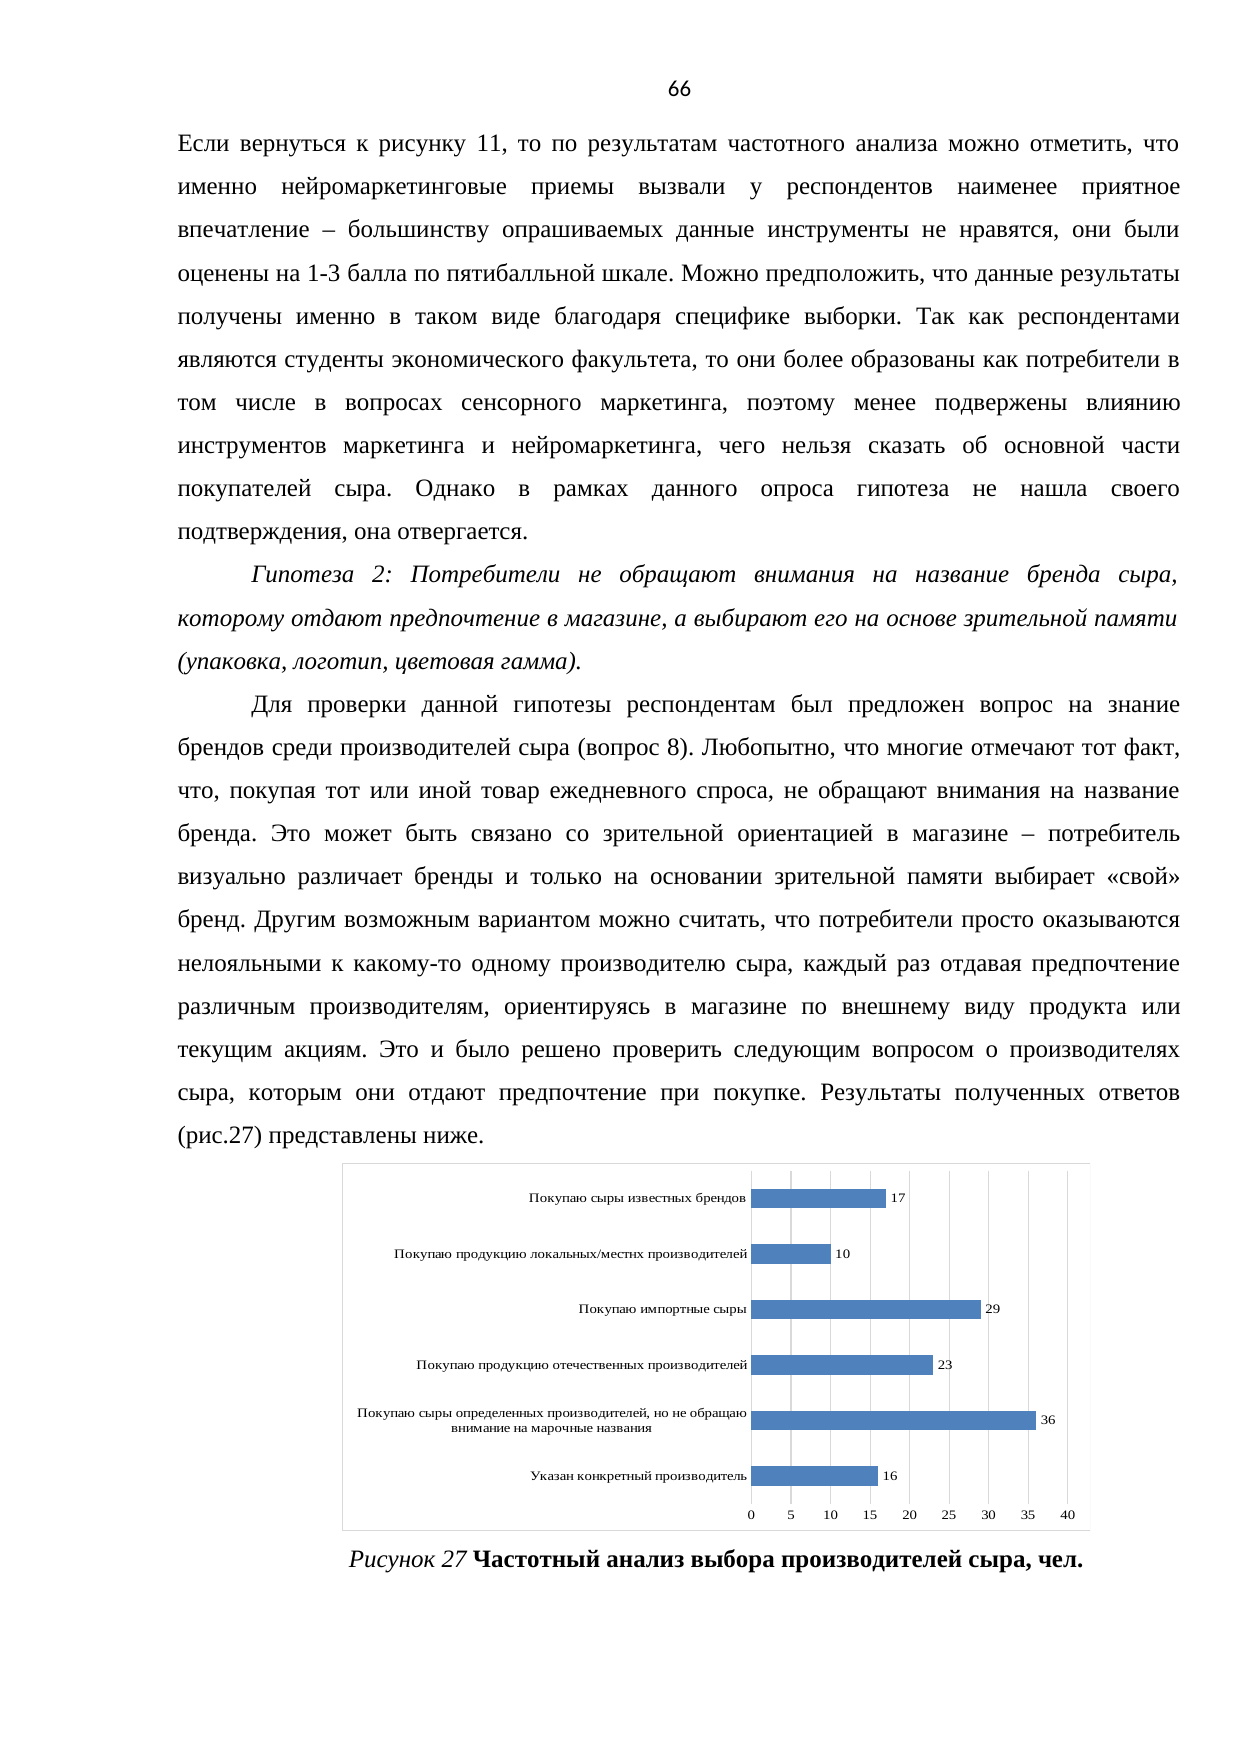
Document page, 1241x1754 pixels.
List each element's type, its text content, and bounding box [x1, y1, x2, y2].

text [177, 128, 1181, 545]
text Для проверки данной гипотезы респондентам был предложен вопрос на знание брендов среди производителей сыра (вопрос 8). Любопытно, что многие отмечают тот факт, что, покупая тот или иной товар ежедневного спроса, не обращают внимания на название бренда. Это может быть связано со зрительной ориентацией в магазине – потребитель визуально различает бренды и только на основании зрительной памяти выбирает «свой» бренд. Другим возможным вариантом можно считать, что потребители просто оказываются нелояльными к какому-то одному производителю сыра, каждый раз отдавая предпочтение различным производителям, ориентируясь в магазине по внешнему виду продукта или текущим акциям. Это и было решено проверить следующим вопросом о производителях сыра, которым они отдают предпочтение при покупке. Результаты полученных ответов (рис.27) представлены ниже. [177, 689, 1181, 1149]
text Гипотеза 2: Потребители не обращают внимания на название бренда сыра, которому отдают предпочтение в магазине, а выбирают его на основе зрительной памяти (упаковка, логотип, цветовая гамма). [177, 559, 1181, 674]
text Рисунок 27 Частотный анализ выбора производителей сыра, чел. [177, 1544, 1181, 1573]
